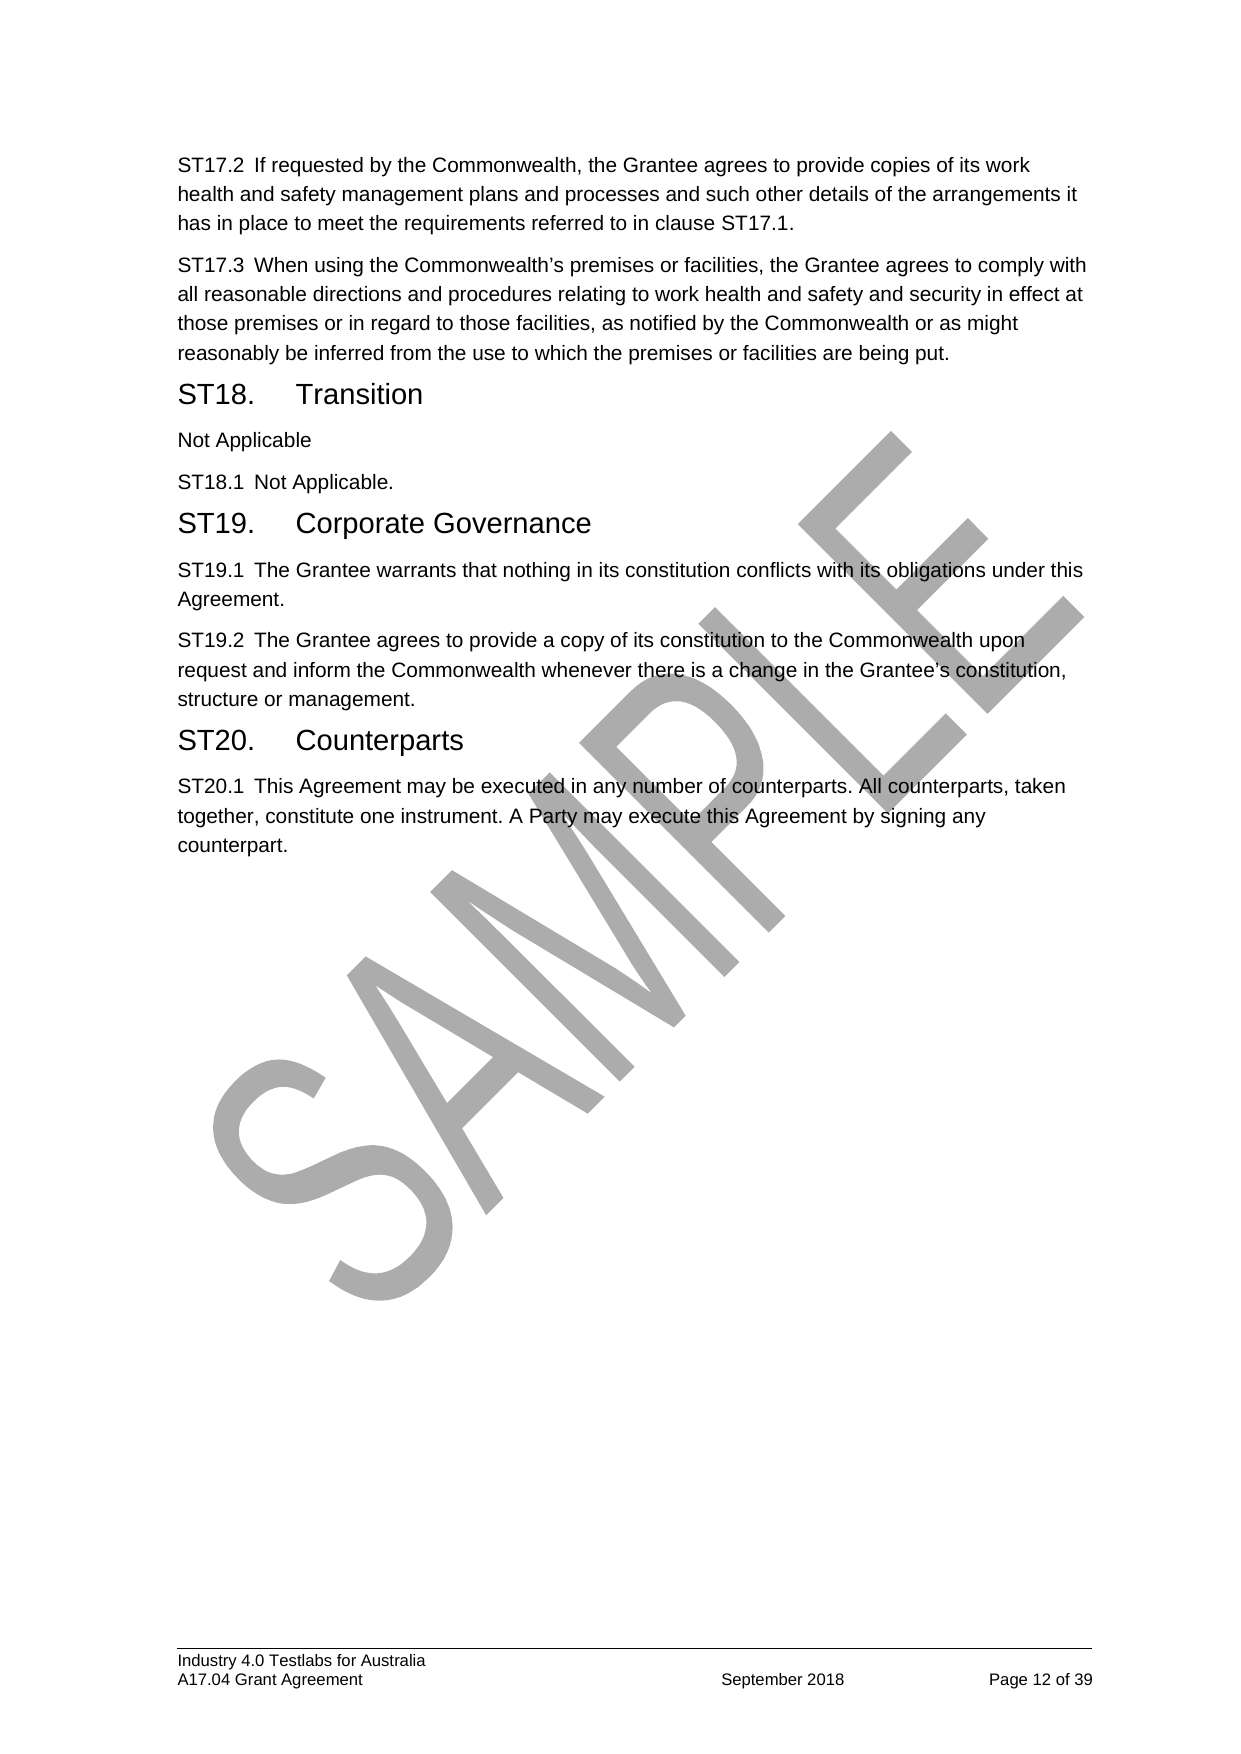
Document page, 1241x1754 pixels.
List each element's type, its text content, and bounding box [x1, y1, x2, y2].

subtitle Counterparts [177, 723, 1092, 757]
list Not Applicable. [177, 464, 1092, 494]
list If requested by the Commonwealth, the Grantee agrees to provide copies of its work health and safety management plans and processes and such other details of the arrangements it has in place to meet the requirements referred to in clause ST17.1. [177, 148, 1092, 235]
list The Grantee warrants that nothing in its constitution conflicts with its obligations under this Agreement. [177, 552, 1092, 611]
list This Agreement may be executed in any number of counterparts. All counterparts, taken together, constitute one instrument. A Party may execute this Agreement by signing any counterpart. [177, 769, 1092, 857]
subtitle Transition [177, 377, 1092, 410]
text Not Applicable [177, 423, 1092, 452]
subtitle Corporate Governance [177, 506, 1092, 540]
list When using the Commonwealth’s premises or facilities, the Grantee agrees to comply with all reasonable directions and procedures relating to work health and safety and security in effect at those premises or in regard to those facilities, as notified by the Commonwealth or as might reasonably be inferred from the use to which the premises or facilities are being put. [177, 248, 1092, 364]
list The Grantee agrees to provide a copy of its constitution to the Commonwealth upon request and inform the Commonwealth whenever there is a change in the Grantee’s constitution, structure or management. [177, 623, 1092, 711]
